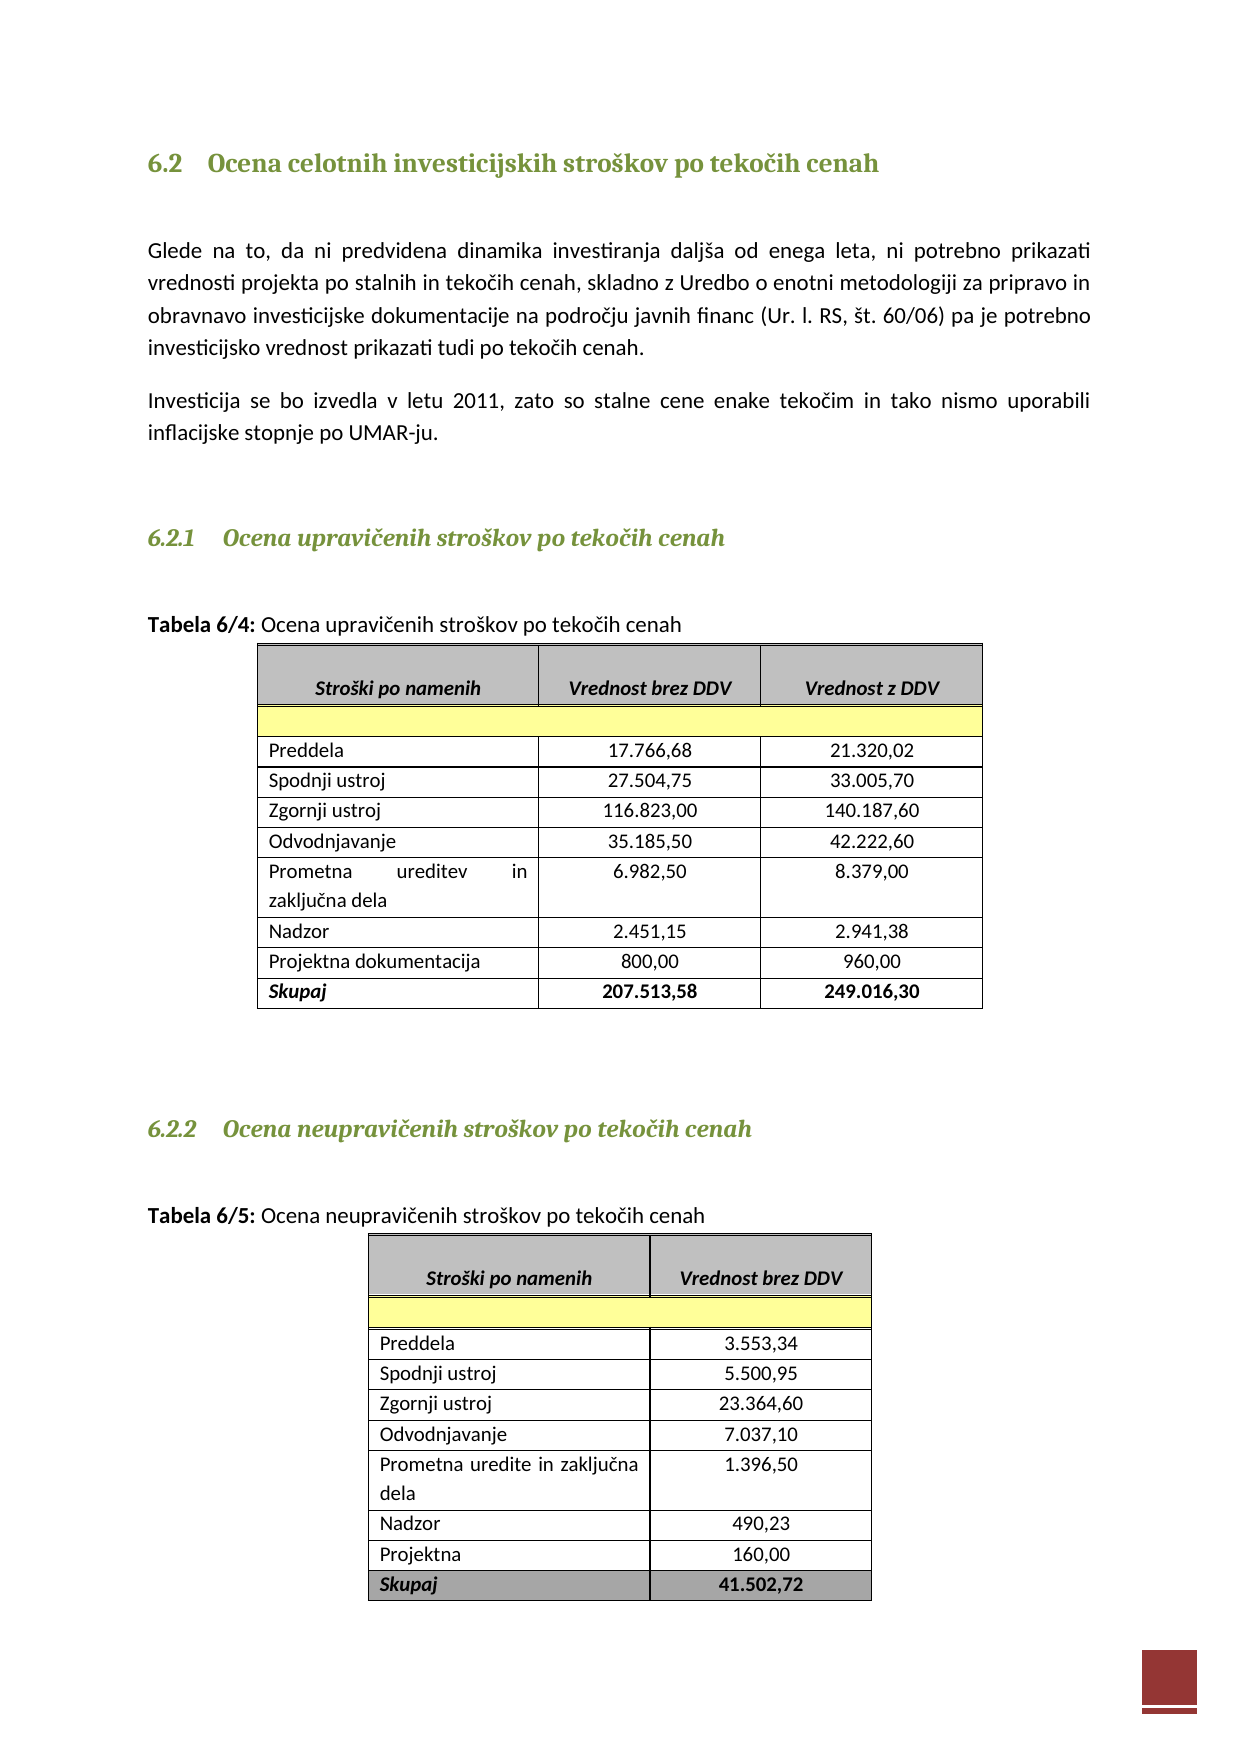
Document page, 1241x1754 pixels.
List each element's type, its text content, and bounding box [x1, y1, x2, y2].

table_header Vrednost brez DDV [539, 646, 760, 704]
table_cell Nadzor [258, 918, 538, 947]
table_cell Odvodnjavanje [369, 1421, 649, 1450]
table_cell 23.364,60 [651, 1390, 871, 1420]
table_header Stroški po namenih [369, 1236, 649, 1294]
table_cell [369, 1298, 871, 1327]
table_cell 800,00 [539, 948, 760, 977]
table_cell 2.451,15 [539, 918, 760, 947]
table_cell 27.504,75 [539, 768, 760, 797]
table_cell 116.823,00 [539, 798, 760, 827]
table_cell 5.500,95 [651, 1360, 871, 1389]
text Glede na to, da ni predvidena dinamika investiranja daljša od enega leta, ni potrebno prikazati vrednosti projekta po stalnih in tekočih cenah, skladno z Uredbo o enotni metodologiji za pripravo in obravnavo investicijske dokumentacije na področju javnih financ (Ur. l. RS, št. 60/06) pa je potrebno investicijsko vrednost prikazati tudi po tekočih cenah. [148, 236, 1093, 361]
table_cell Odvodnjavanje [258, 828, 538, 857]
table_cell 42.222,60 [761, 828, 982, 857]
subtitle Ocena upravičenih stroškov po tekočih cenah [148, 524, 1093, 553]
table_cell Skupaj [369, 1571, 649, 1600]
table_cell 160,00 [651, 1541, 871, 1570]
table_header Vrednost z DDV [761, 646, 982, 704]
table_cell Zgornji ustroj [369, 1390, 649, 1420]
table_cell Projektna [369, 1541, 649, 1570]
subtitle Ocena neupravičenih stroškov po tekočih cenah [148, 1115, 1093, 1143]
table_cell Nadzor [369, 1511, 649, 1540]
table_cell Preddela [258, 737, 538, 766]
table_cell 17.766,68 [539, 737, 760, 766]
table_cell [258, 707, 982, 736]
table_cell 490,23 [651, 1511, 871, 1540]
text Investicija se bo izvedla v letu 2011, zato so stalne cene enake tekočim in tako nismo uporabili inflacijske stopnje po UMAR-ju. [148, 386, 1093, 446]
table_cell Skupaj [258, 979, 538, 1008]
table_cell 1.396,50 [651, 1451, 871, 1509]
table_cell 140.187,60 [761, 798, 982, 827]
table_cell Zgornji ustroj [258, 798, 538, 827]
table_cell 6.982,50 [539, 858, 760, 917]
table_cell Prometna uredite in zaključna dela [369, 1451, 649, 1509]
table_cell 3.553,34 [651, 1330, 871, 1359]
table_cell Prometna ureditev in zaključna dela [258, 858, 538, 917]
table_cell 21.320,02 [761, 737, 982, 766]
table_cell Spodnji ustroj [369, 1360, 649, 1389]
text Tabela 6/5: Ocena neupravičenih stroškov po tekočih cenah [148, 1201, 1093, 1229]
text Tabela 6/4: Ocena upravičenih stroškov po tekočih cenah [148, 610, 1093, 638]
subtitle Ocena celotnih investicijskih stroškov po tekočih cenah [148, 148, 1093, 179]
table_cell 33.005,70 [761, 768, 982, 797]
table_cell 8.379,00 [761, 858, 982, 917]
table_cell 35.185,50 [539, 828, 760, 857]
table_cell 960,00 [761, 948, 982, 977]
table_cell 207.513,58 [539, 979, 760, 1008]
table_cell Spodnji ustroj [258, 768, 538, 797]
table_cell 41.502,72 [651, 1571, 871, 1600]
table_cell 7.037,10 [651, 1421, 871, 1450]
table_cell Projektna dokumentacija [258, 948, 538, 977]
table_header Vrednost brez DDV [651, 1236, 871, 1294]
table_cell 2.941,38 [761, 918, 982, 947]
table_cell 249.016,30 [761, 979, 982, 1008]
table_cell Preddela [369, 1330, 649, 1359]
table_header Stroški po namenih [258, 646, 538, 704]
